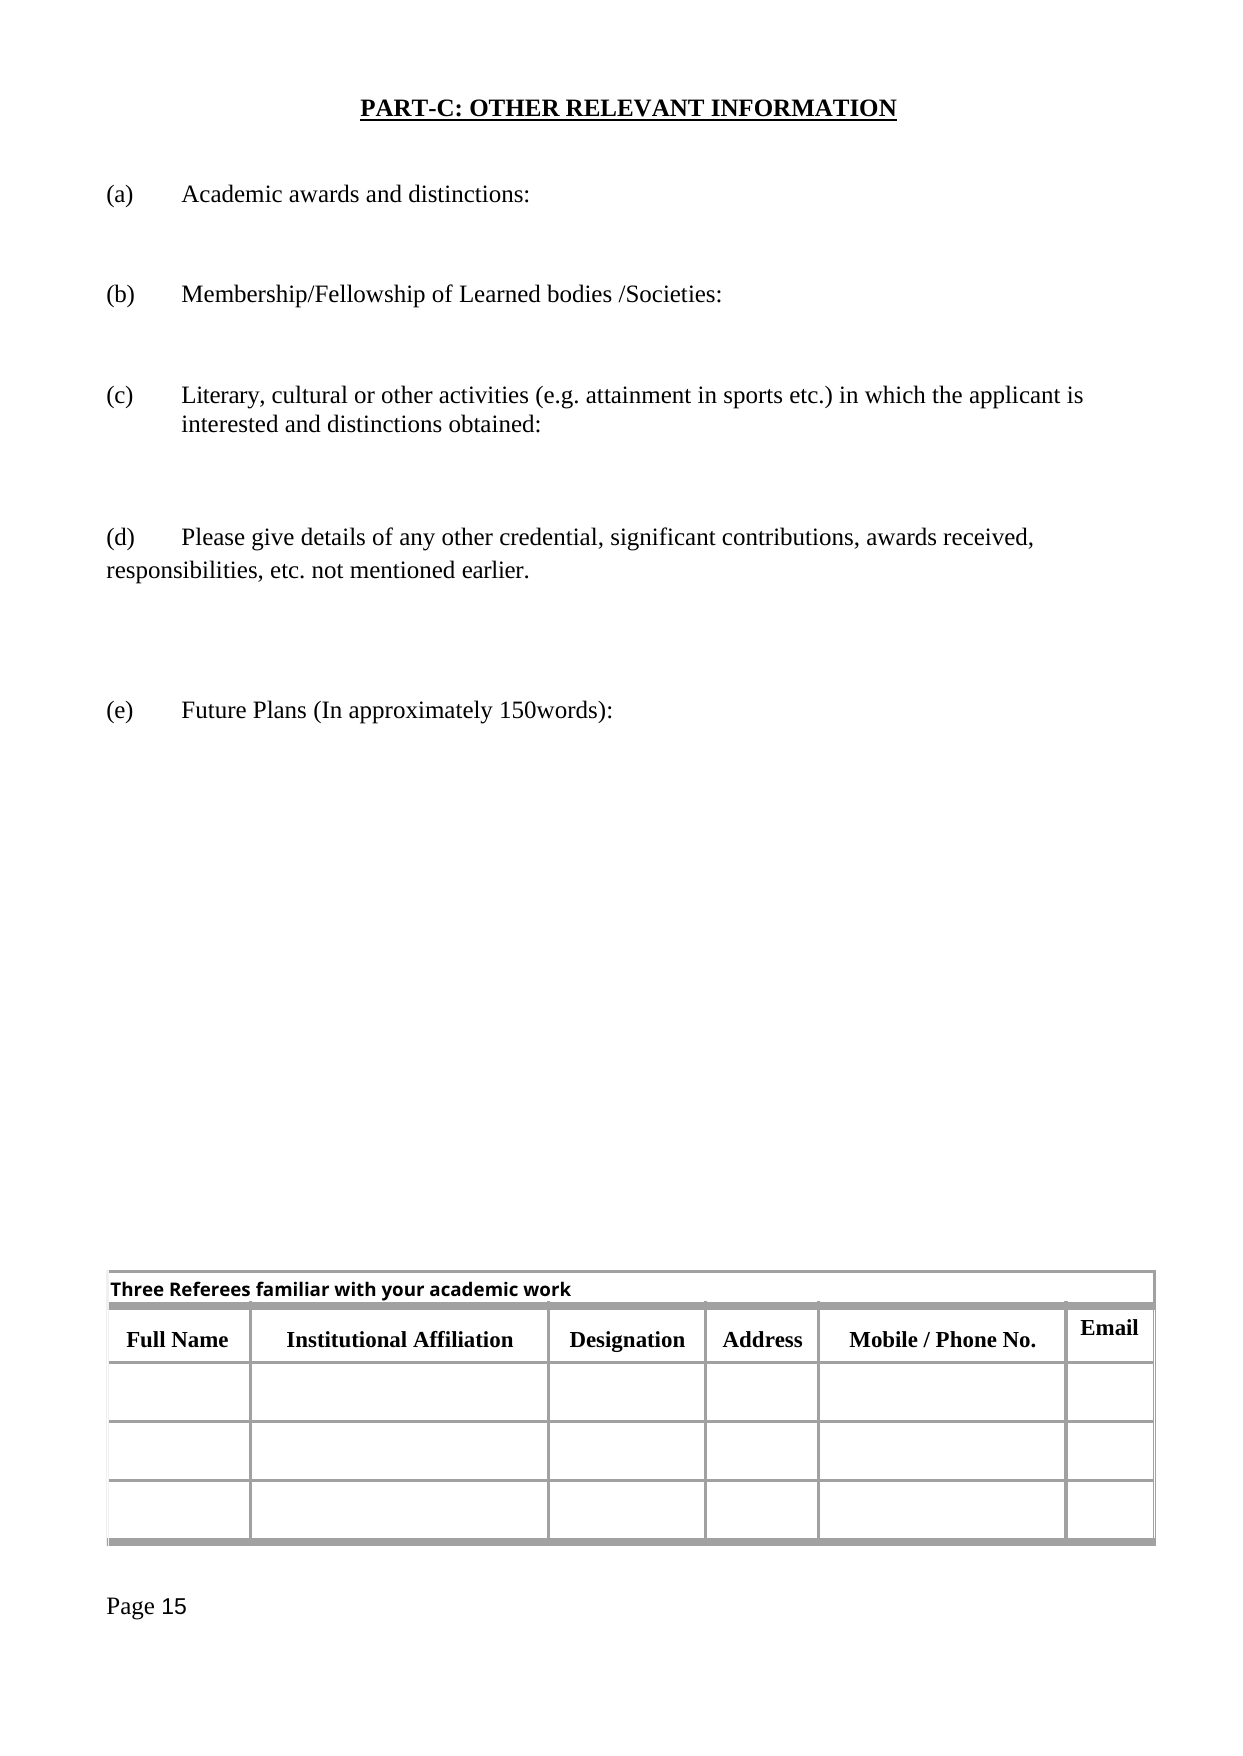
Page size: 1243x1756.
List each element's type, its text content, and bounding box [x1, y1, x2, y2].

table_cell [109, 1423, 249, 1478]
table_cell [707, 1364, 817, 1419]
table_header Three Referees familiar with your academic work [109, 1273, 1153, 1301]
table_cell [820, 1364, 1064, 1419]
table_cell [252, 1482, 547, 1537]
table_cell [252, 1364, 547, 1419]
table_cell Full Name [109, 1310, 249, 1361]
table_cell [707, 1482, 817, 1537]
list Please give details of any other credential, significant contributions, awards received, responsibilities, etc. not mentioned earlier. [106, 522, 1035, 583]
table_cell Email [1068, 1310, 1153, 1361]
table_cell [109, 1482, 249, 1537]
table_cell [707, 1423, 817, 1478]
table_cell [820, 1482, 1064, 1537]
table_cell [550, 1364, 704, 1419]
table_cell Institutional Affiliation [252, 1310, 547, 1361]
table_cell [252, 1423, 547, 1478]
list Literary, cultural or other activities (e.g. attainment in sports etc.) in which the applicant is interested and distinctions obtained: [106, 380, 1085, 437]
table_cell [1068, 1423, 1153, 1478]
list Future Plans (In approximately 150words): [106, 695, 1166, 723]
table_cell Mobile / Phone No. [820, 1310, 1064, 1361]
list Academic awards and distinctions: [106, 179, 1166, 208]
subtitle PART-C: OTHER RELEVANT INFORMATION [108, 93, 1149, 122]
table_cell [1068, 1364, 1153, 1419]
table_cell [109, 1364, 249, 1419]
table_cell Address [707, 1310, 817, 1361]
table_cell [550, 1423, 704, 1478]
table_cell [550, 1482, 704, 1537]
list Membership/Fellowship of Learned bodies /Societies: [106, 279, 1166, 308]
table_cell [1068, 1482, 1153, 1537]
table_cell [820, 1423, 1064, 1478]
table_cell Designation [550, 1310, 704, 1361]
